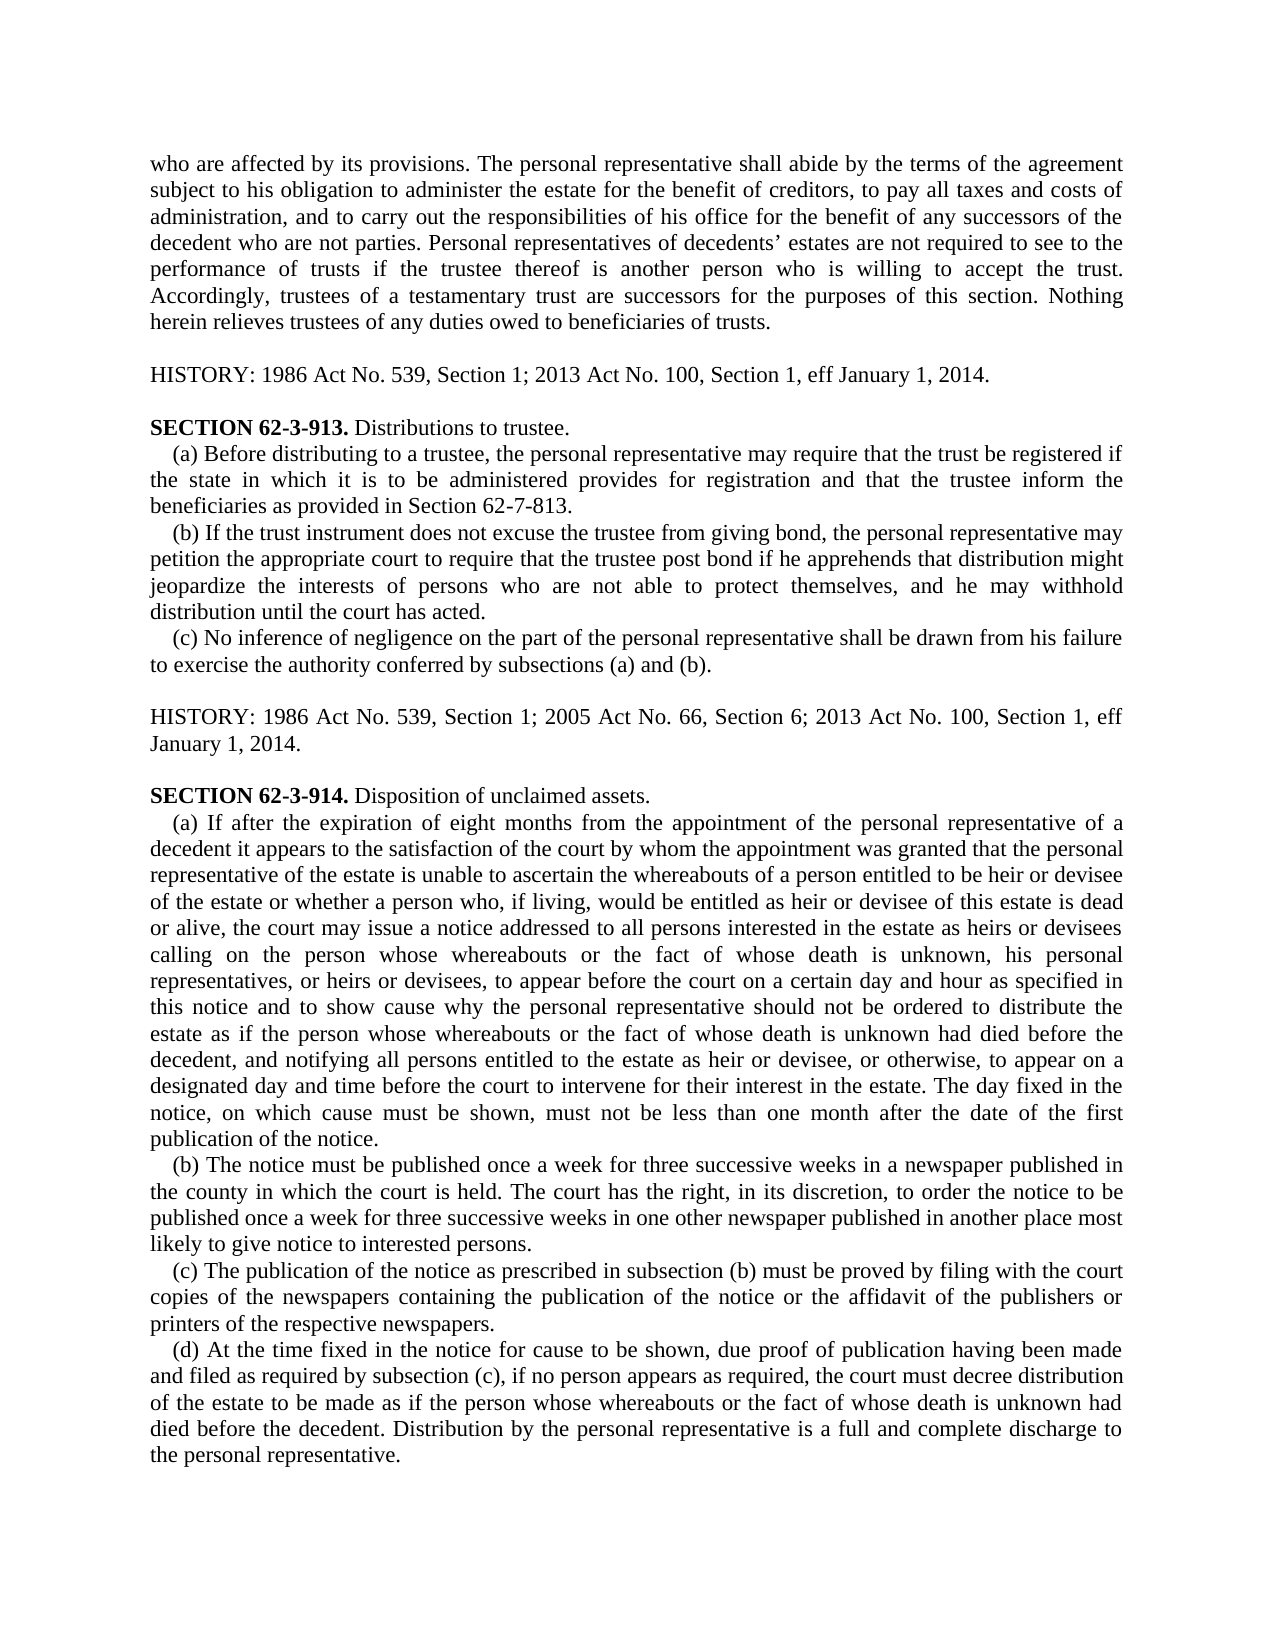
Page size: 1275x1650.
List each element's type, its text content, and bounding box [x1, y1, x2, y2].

text HISTORY: 1986 Act No. 539, Section 1; 2005 Act No. 66, Section 6; 2013 Act No. 100, Section 1, eff January 1, 2014. [150, 703, 1125, 756]
text (d) At the time fixed in the notice for cause to be shown, due proof of publication having been made and filed as required by subsection (c), if no person appears as required, the court must decree distribution of the estate to be made as if the person whose whereabouts or the fact of whose death is unknown had died before the decedent. Distribution by the personal representative is a full and complete discharge to the personal representative. [150, 1336, 1125, 1468]
text (b) If the trust instrument does not excuse the trustee from giving bond, the personal representative may petition the appropriate court to require that the trustee post bond if he apprehends that distribution might jeopardize the interests of persons who are not able to protect themselves, and he may withhold distribution until the court has acted. [150, 519, 1125, 624]
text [150, 150, 1125, 334]
text (a) If after the expiration of eight months from the appointment of the personal representative of a decedent it appears to the satisfaction of the court by whom the appointment was granted that the personal representative of the estate is unable to ascertain the whereabouts of a person entitled to be heir or devisee of the estate or whether a person who, if living, would be entitled as heir or devisee of this estate is dead or alive, the court may issue a notice addressed to all persons interested in the estate as heirs or devisees calling on the person whose whereabouts or the fact of whose death is unknown, his personal representatives, or heirs or devisees, to appear before the court on a certain day and hour as specified in this notice and to show cause why the personal representative should not be ordered to distribute the estate as if the person whose whereabouts or the fact of whose death is unknown had died before the decedent, and notifying all persons entitled to the estate as heir or devisee, or otherwise, to appear on a designated day and time before the court to intervene for their interest in the estate. The day fixed in the notice, on which cause must be shown, must not be less than one month after the date of the first publication of the notice. [150, 809, 1125, 1151]
text (c) No inference of negligence on the part of the personal representative shall be drawn from his failure to exercise the authority conferred by subsections (a) and (b). [150, 624, 1125, 677]
text SECTION 62-3-914. Disposition of unclaimed assets. [150, 782, 1125, 809]
text (b) The notice must be published once a week for three successive weeks in a newspaper published in the county in which the court is held. The court has the right, in its discretion, to order the notice to be published once a week for three successive weeks in one other newspaper published in another place most likely to give notice to interested persons. [150, 1151, 1125, 1257]
text (c) The publication of the notice as prescribed in subsection (b) must be proved by filing with the court copies of the newspapers containing the publication of the notice or the affidavit of the publishers or printers of the respective newspapers. [150, 1257, 1125, 1336]
text (a) Before distributing to a trustee, the personal representative may require that the trust be registered if the state in which it is to be administered provides for registration and that the trustee inform the beneficiaries as provided in Section 62-7-813. [150, 440, 1125, 519]
text HISTORY: 1986 Act No. 539, Section 1; 2013 Act No. 100, Section 1, eff January 1, 2014. [150, 361, 1125, 387]
text SECTION 62-3-913. Distributions to trustee. [150, 413, 1125, 440]
